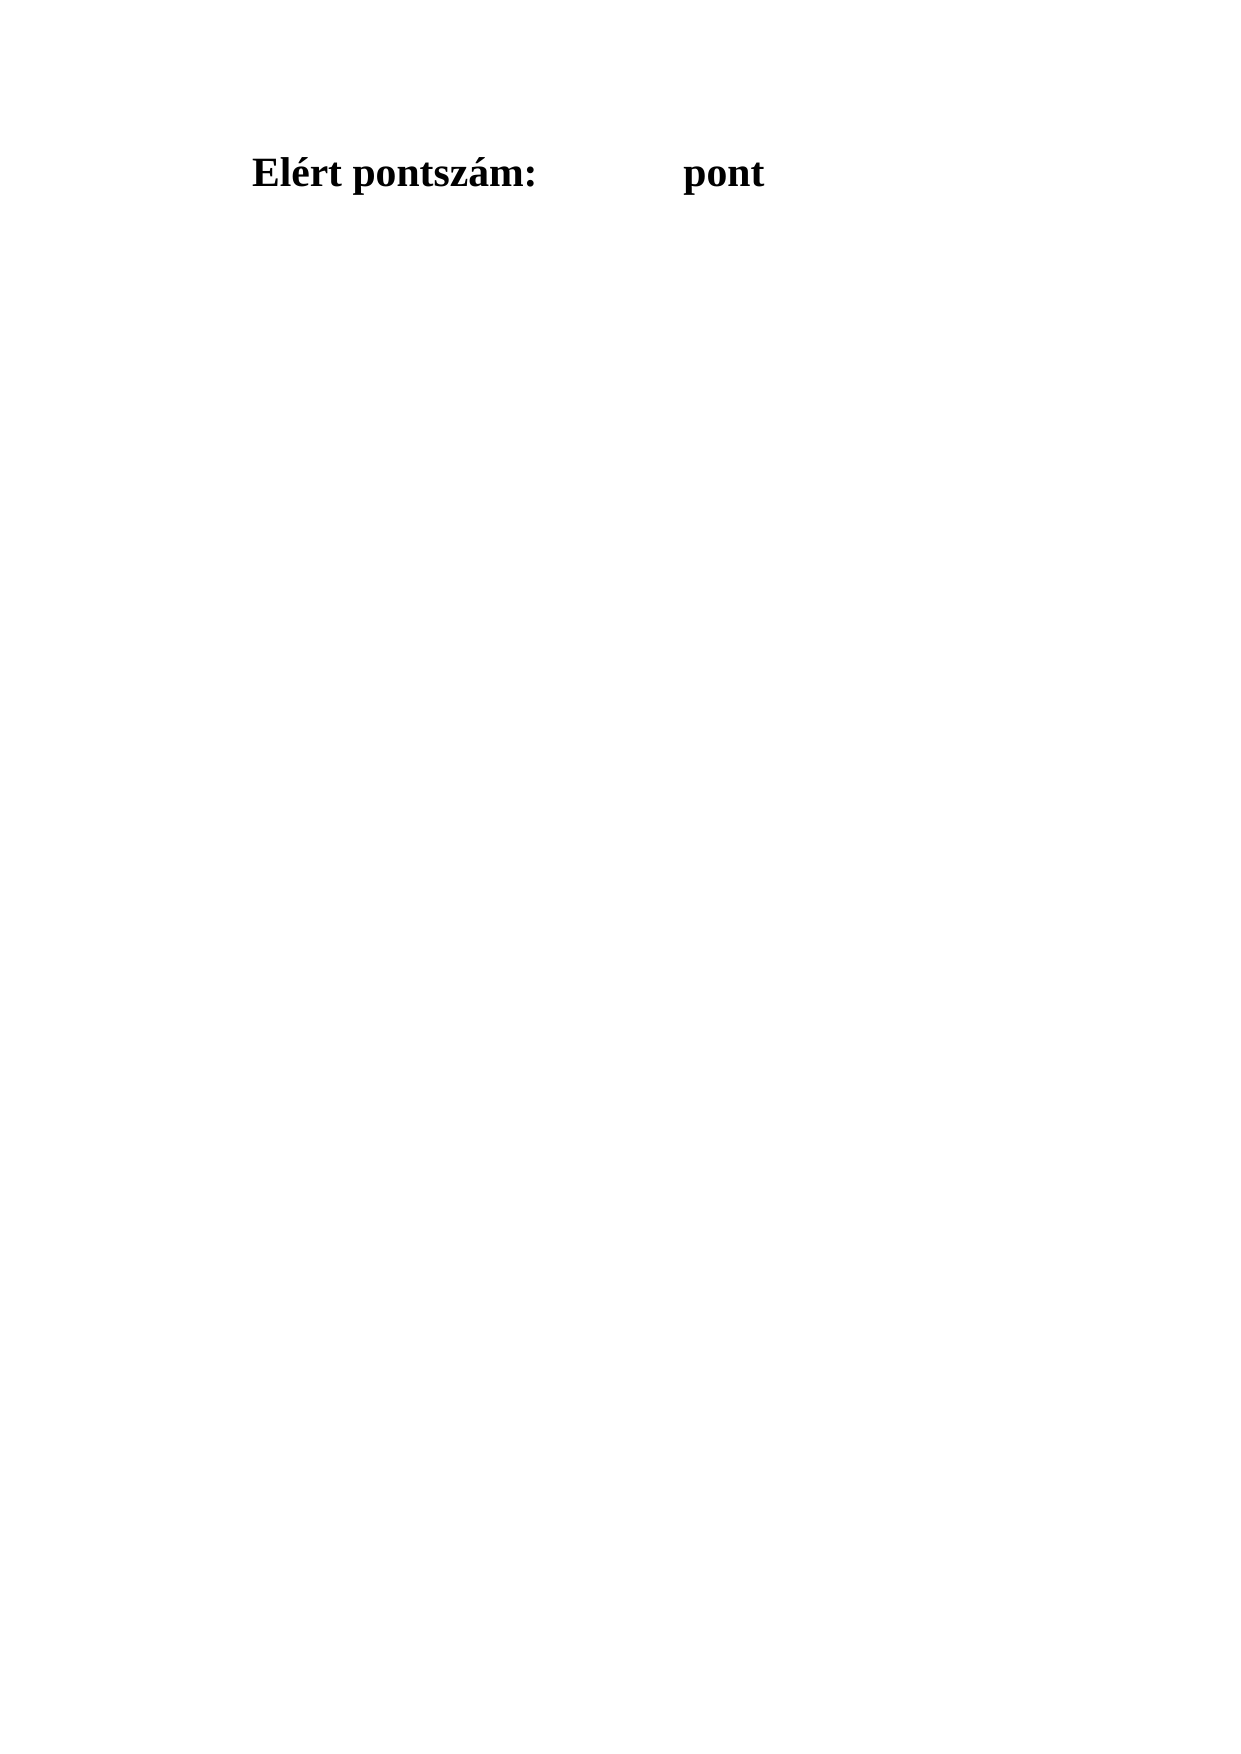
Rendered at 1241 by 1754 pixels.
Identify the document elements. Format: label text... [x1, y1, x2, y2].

text Elért pontszám: pont [148, 148, 1093, 196]
